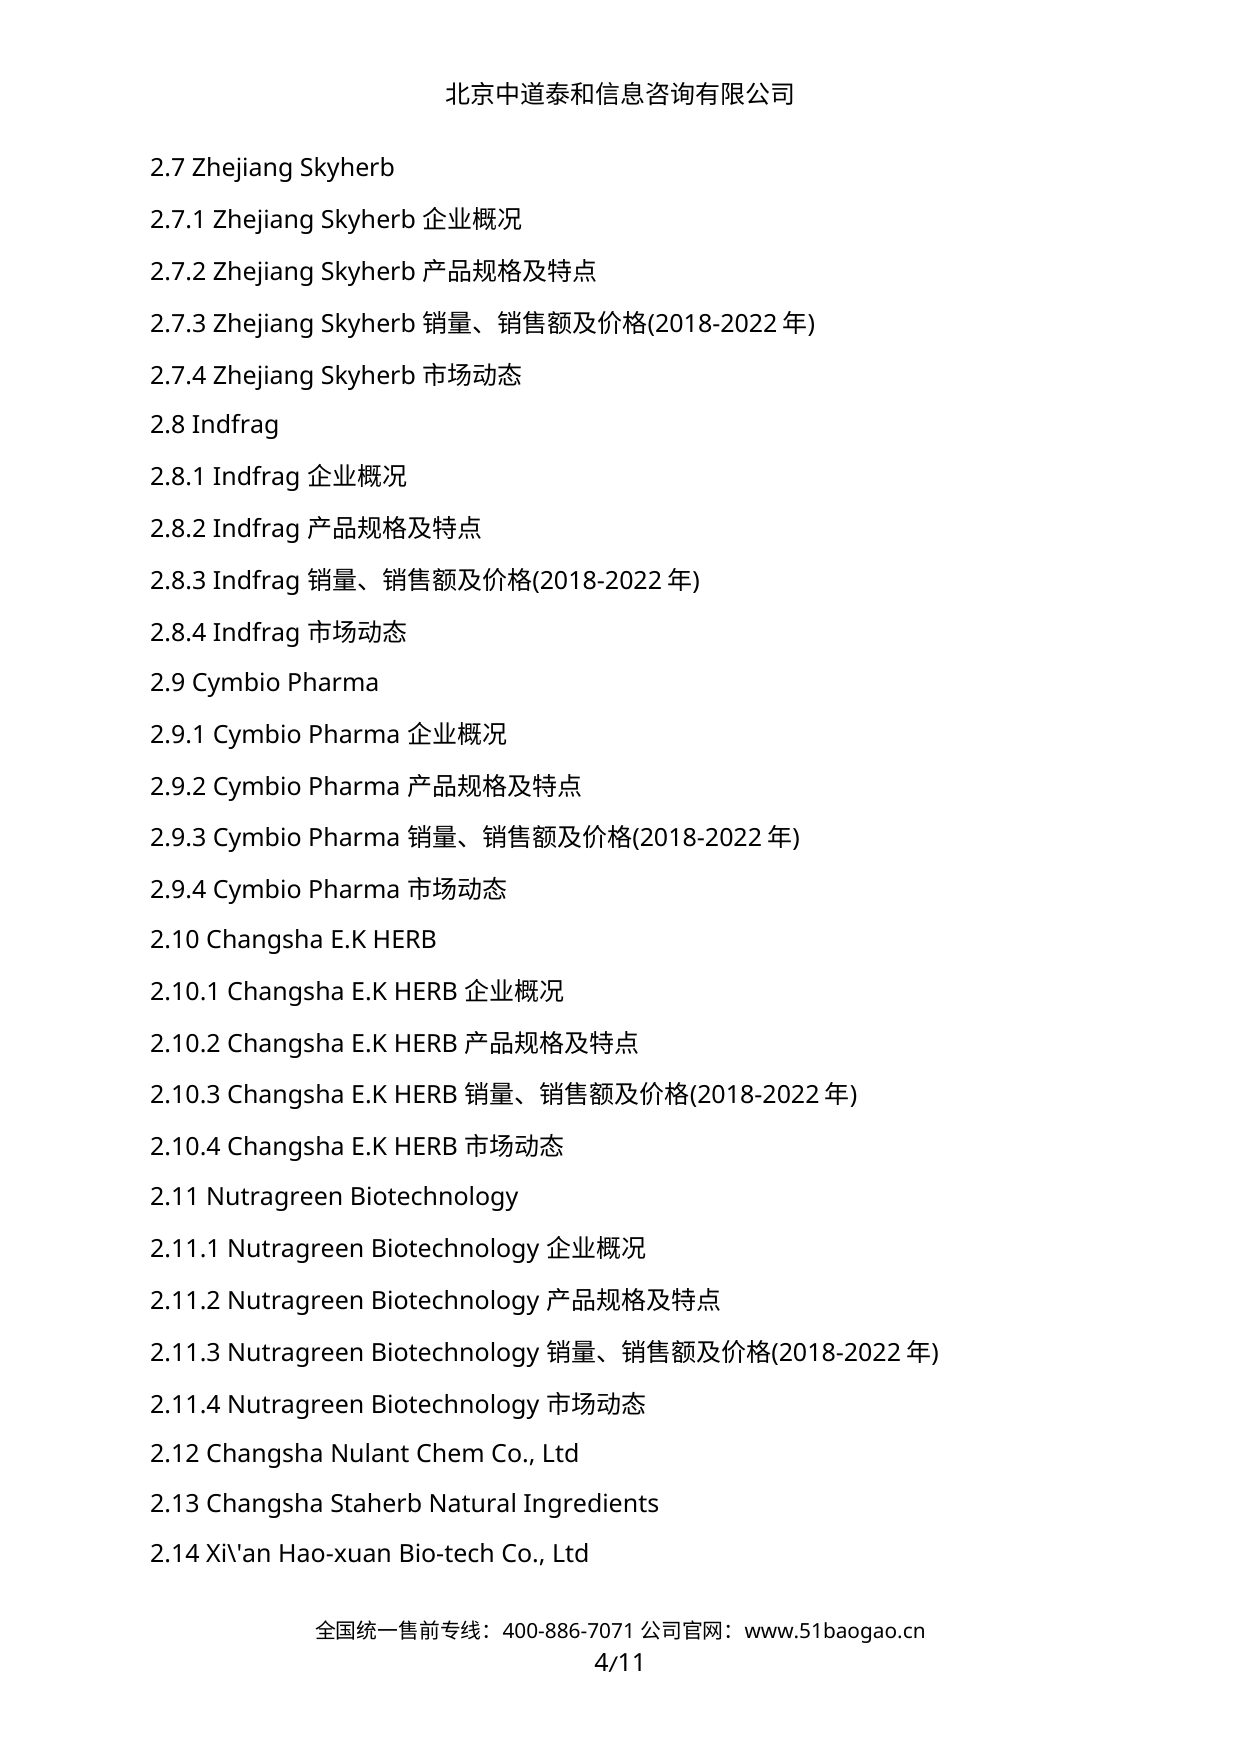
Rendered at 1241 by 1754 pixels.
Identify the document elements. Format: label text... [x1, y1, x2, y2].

text 2.7.1 Zhejiang Skyherb 企业概况 [150, 200, 1090, 236]
text 2.11.1 Nutragreen Biotechnology 企业概况 [150, 1228, 1090, 1265]
text 2.13 Changsha Staherb Natural Ingredients [150, 1486, 1090, 1520]
text 2.11 Nutragreen Biotechnology [150, 1179, 1090, 1213]
text 2.7.4 Zhejiang Skyherb 市场动态 [150, 355, 1090, 392]
text 2.12 Changsha Nulant Chem Co., Ltd [150, 1436, 1090, 1470]
text 2.8.2 Indfrag 产品规格及特点 [150, 509, 1090, 545]
text 2.10 Changsha E.K HERB [150, 922, 1090, 956]
text 2.10.4 Changsha E.K HERB 市场动态 [150, 1127, 1090, 1163]
text 2.9 Cymbio Pharma [150, 664, 1090, 698]
text 2.11.2 Nutragreen Biotechnology 产品规格及特点 [150, 1280, 1090, 1317]
text 2.9.1 Cymbio Pharma 企业概况 [150, 714, 1090, 750]
text 2.9.3 Cymbio Pharma 销量、销售额及价格(2018-2022年) [150, 818, 1090, 854]
text 2.10.2 Changsha E.K HERB 产品规格及特点 [150, 1023, 1090, 1059]
text 2.11.3 Nutragreen Biotechnology 销量、销售额及价格(2018-2022年) [150, 1332, 1090, 1368]
text 2.8.1 Indfrag 企业概况 [150, 457, 1090, 493]
text 2.7.2 Zhejiang Skyherb 产品规格及特点 [150, 252, 1090, 288]
text 2.10.3 Changsha E.K HERB 销量、销售额及价格(2018-2022年) [150, 1075, 1090, 1111]
text 2.7.3 Zhejiang Skyherb 销量、销售额及价格(2018-2022年) [150, 303, 1090, 340]
text 2.9.2 Cymbio Pharma 产品规格及特点 [150, 766, 1090, 802]
text 2.7 Zhejiang Skyherb [150, 150, 1090, 184]
text 2.8.4 Indfrag 市场动态 [150, 612, 1090, 649]
text 2.8 Indfrag [150, 407, 1090, 441]
text 2.10.1 Changsha E.K HERB 企业概况 [150, 971, 1090, 1007]
text 2.9.4 Cymbio Pharma 市场动态 [150, 870, 1090, 906]
text 2.14 Xi\'an Hao-xuan Bio-tech Co., Ltd [150, 1535, 1090, 1569]
text 2.8.3 Indfrag 销量、销售额及价格(2018-2022年) [150, 561, 1090, 597]
text 2.11.4 Nutragreen Biotechnology 市场动态 [150, 1384, 1090, 1420]
